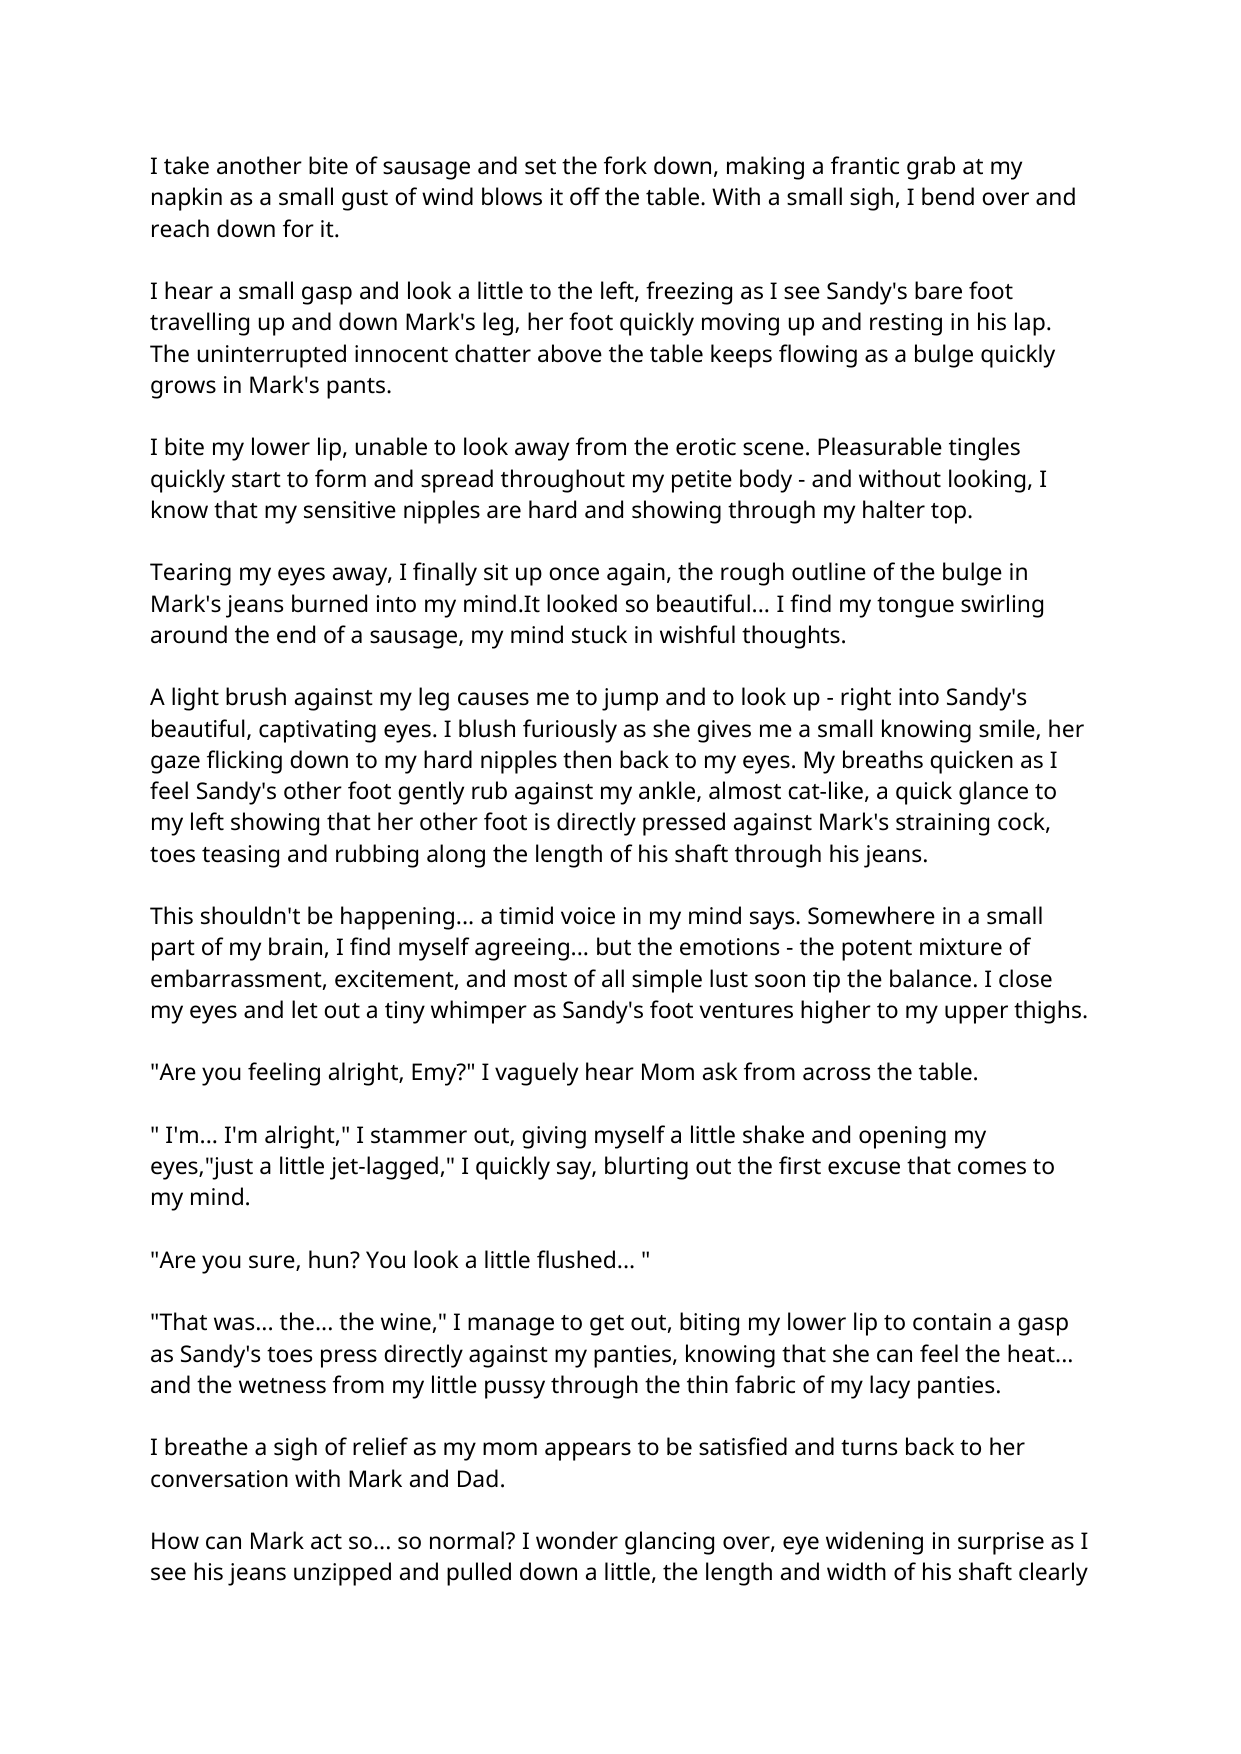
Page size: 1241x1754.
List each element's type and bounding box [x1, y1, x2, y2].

text [150, 150, 1090, 1587]
